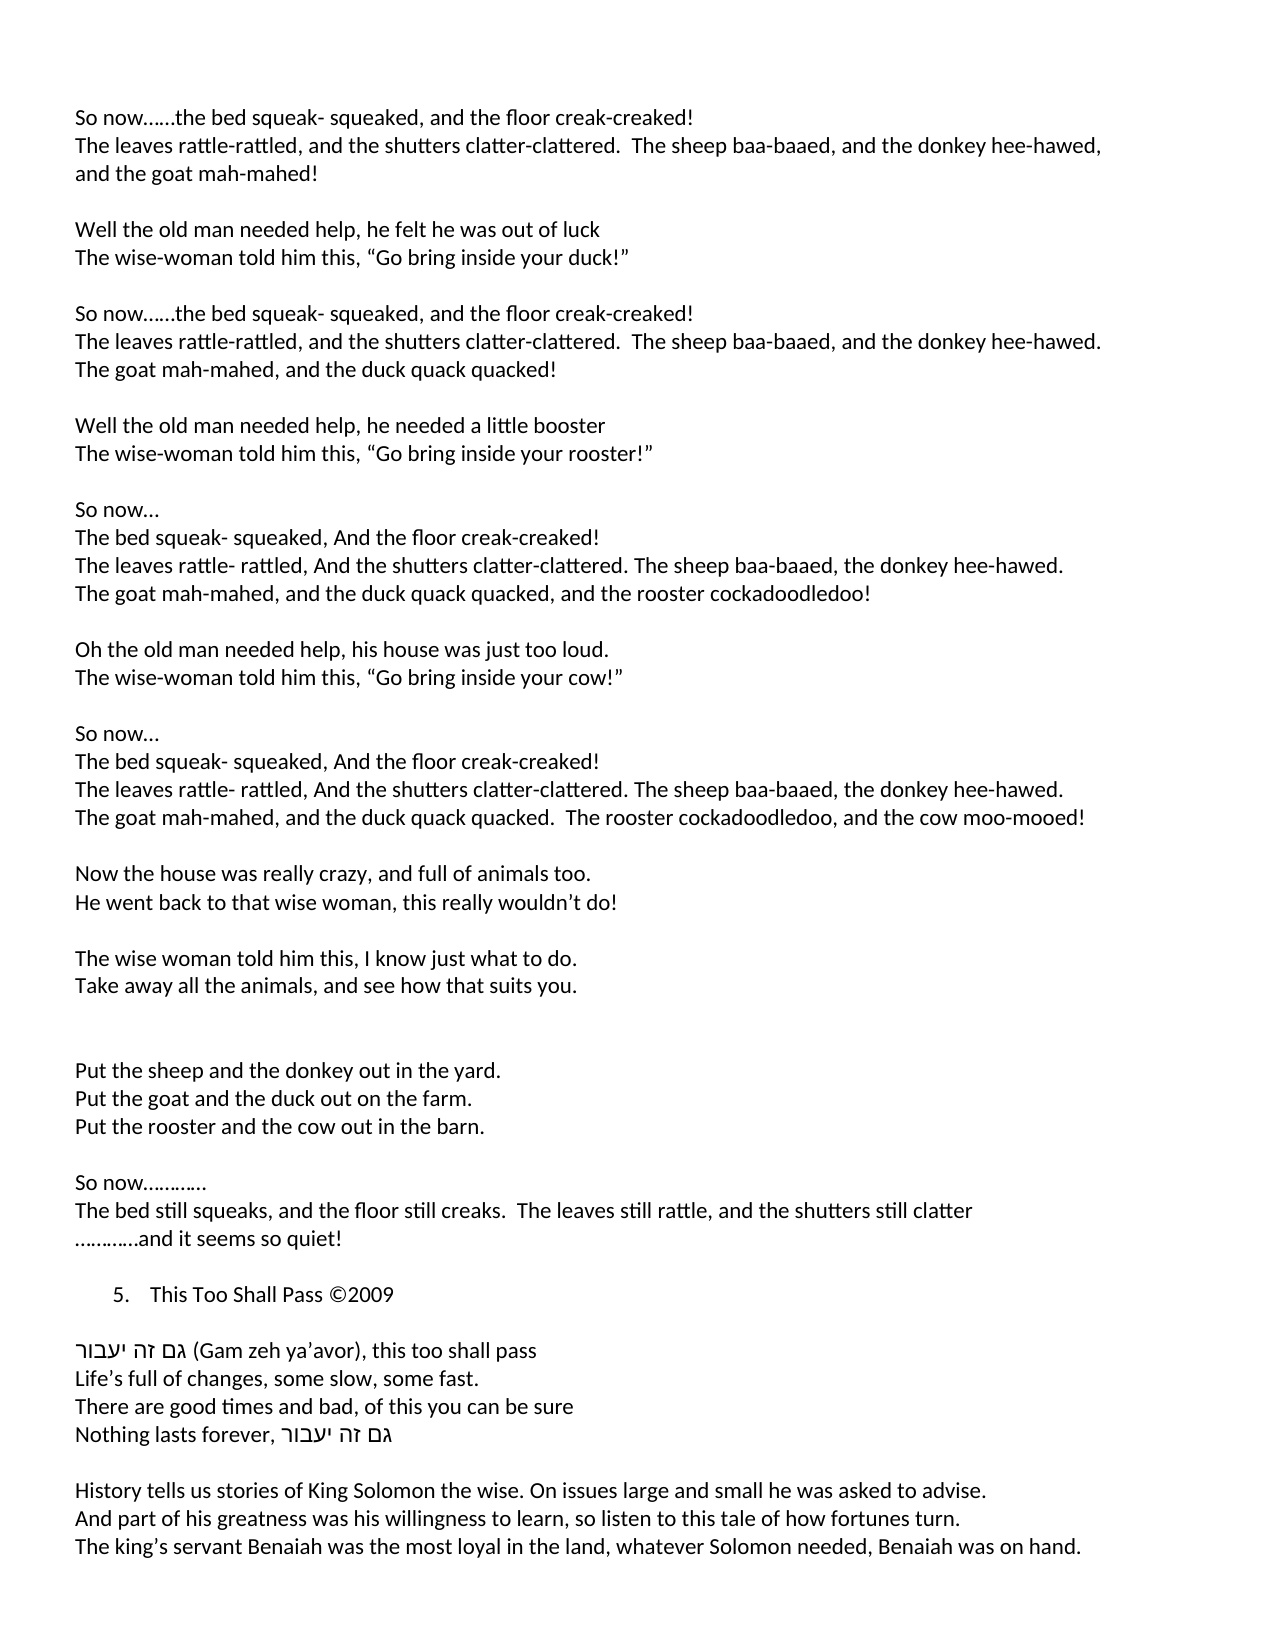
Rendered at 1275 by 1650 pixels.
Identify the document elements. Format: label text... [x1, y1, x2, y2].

text There are good times and bad, of this you can be sure [75, 1392, 1200, 1420]
text The bed squeak- squeaked, And the floor creak-creaked! [75, 747, 1200, 776]
text So now… [75, 719, 1200, 747]
text The goat mah-mahed, and the duck quack quacked! [75, 355, 1200, 383]
list This Too Shall Pass ©2009 [112, 1280, 1200, 1308]
text The bed still squeaks, and the floor still creaks. The leaves still rattle, and the shutters still clatter [75, 1196, 1200, 1224]
text So now……the bed squeak- squeaked, and the floor creak-creaked! [75, 299, 1200, 327]
text The wise-woman told him this, “Go bring inside your duck!” [75, 243, 1200, 271]
text Life’s full of changes, some slow, some fast. [75, 1364, 1200, 1392]
text Put the rooster and the cow out in the barn. [75, 1112, 1200, 1140]
text Put the goat and the duck out on the farm. [75, 1084, 1200, 1112]
text So now……the bed squeak- squeaked, and the floor creak-creaked! [75, 103, 1200, 131]
text The leaves rattle- rattled, And the shutters clatter-clattered. The sheep baa-baaed, the donkey hee-hawed. [75, 776, 1200, 803]
text The wise-woman told him this, “Go bring inside your cow!” [75, 663, 1200, 691]
text The leaves rattle-rattled, and the shutters clatter-clattered. The sheep baa-baaed, and the donkey hee-hawed, [75, 131, 1200, 159]
text Now the house was really crazy, and full of animals too. [75, 859, 1200, 888]
text The goat mah-mahed, and the duck quack quacked, and the rooster cockadoodledoo! [75, 579, 1200, 607]
text Well the old man needed help, he needed a little booster [75, 411, 1200, 439]
text History tells us stories of King Solomon the wise. On issues large and small he was asked to advise. [75, 1476, 1200, 1504]
text גם זה יעבור (Gam zeh ya’avor), this too shall pass [75, 1336, 1200, 1364]
text …………and it seems so quiet! [75, 1224, 1200, 1252]
text The wise woman told him this, I know just what to do. [75, 944, 1200, 972]
text He went back to that wise woman, this really wouldn’t do! [75, 888, 1200, 916]
text So now… [75, 495, 1200, 523]
text and the goat mah-mahed! [75, 159, 1200, 187]
text So now………… [75, 1168, 1200, 1196]
text Nothing lasts forever, גם זה יעבור [75, 1420, 1200, 1448]
text The wise-woman told him this, “Go bring inside your rooster!” [75, 439, 1200, 467]
text The king’s servant Benaiah was the most loyal in the land, whatever Solomon needed, Benaiah was on hand. [75, 1532, 1200, 1560]
text Put the sheep and the donkey out in the yard. [75, 1056, 1200, 1084]
text The goat mah-mahed, and the duck quack quacked. The rooster cockadoodledoo, and the cow moo-mooed! [75, 803, 1200, 832]
text The leaves rattle- rattled, And the shutters clatter-clattered. The sheep baa-baaed, the donkey hee-hawed. [75, 551, 1200, 579]
text Oh the old man needed help, his house was just too loud. [75, 635, 1200, 663]
text Take away all the animals, and see how that suits you. [75, 972, 1200, 1000]
text And part of his greatness was his willingness to learn, so listen to this tale of how fortunes turn. [75, 1504, 1200, 1532]
text The bed squeak- squeaked, And the floor creak-creaked! [75, 523, 1200, 551]
text The leaves rattle-rattled, and the shutters clatter-clattered. The sheep baa-baaed, and the donkey hee-hawed. [75, 327, 1200, 355]
text Well the old man needed help, he felt he was out of luck [75, 215, 1200, 243]
